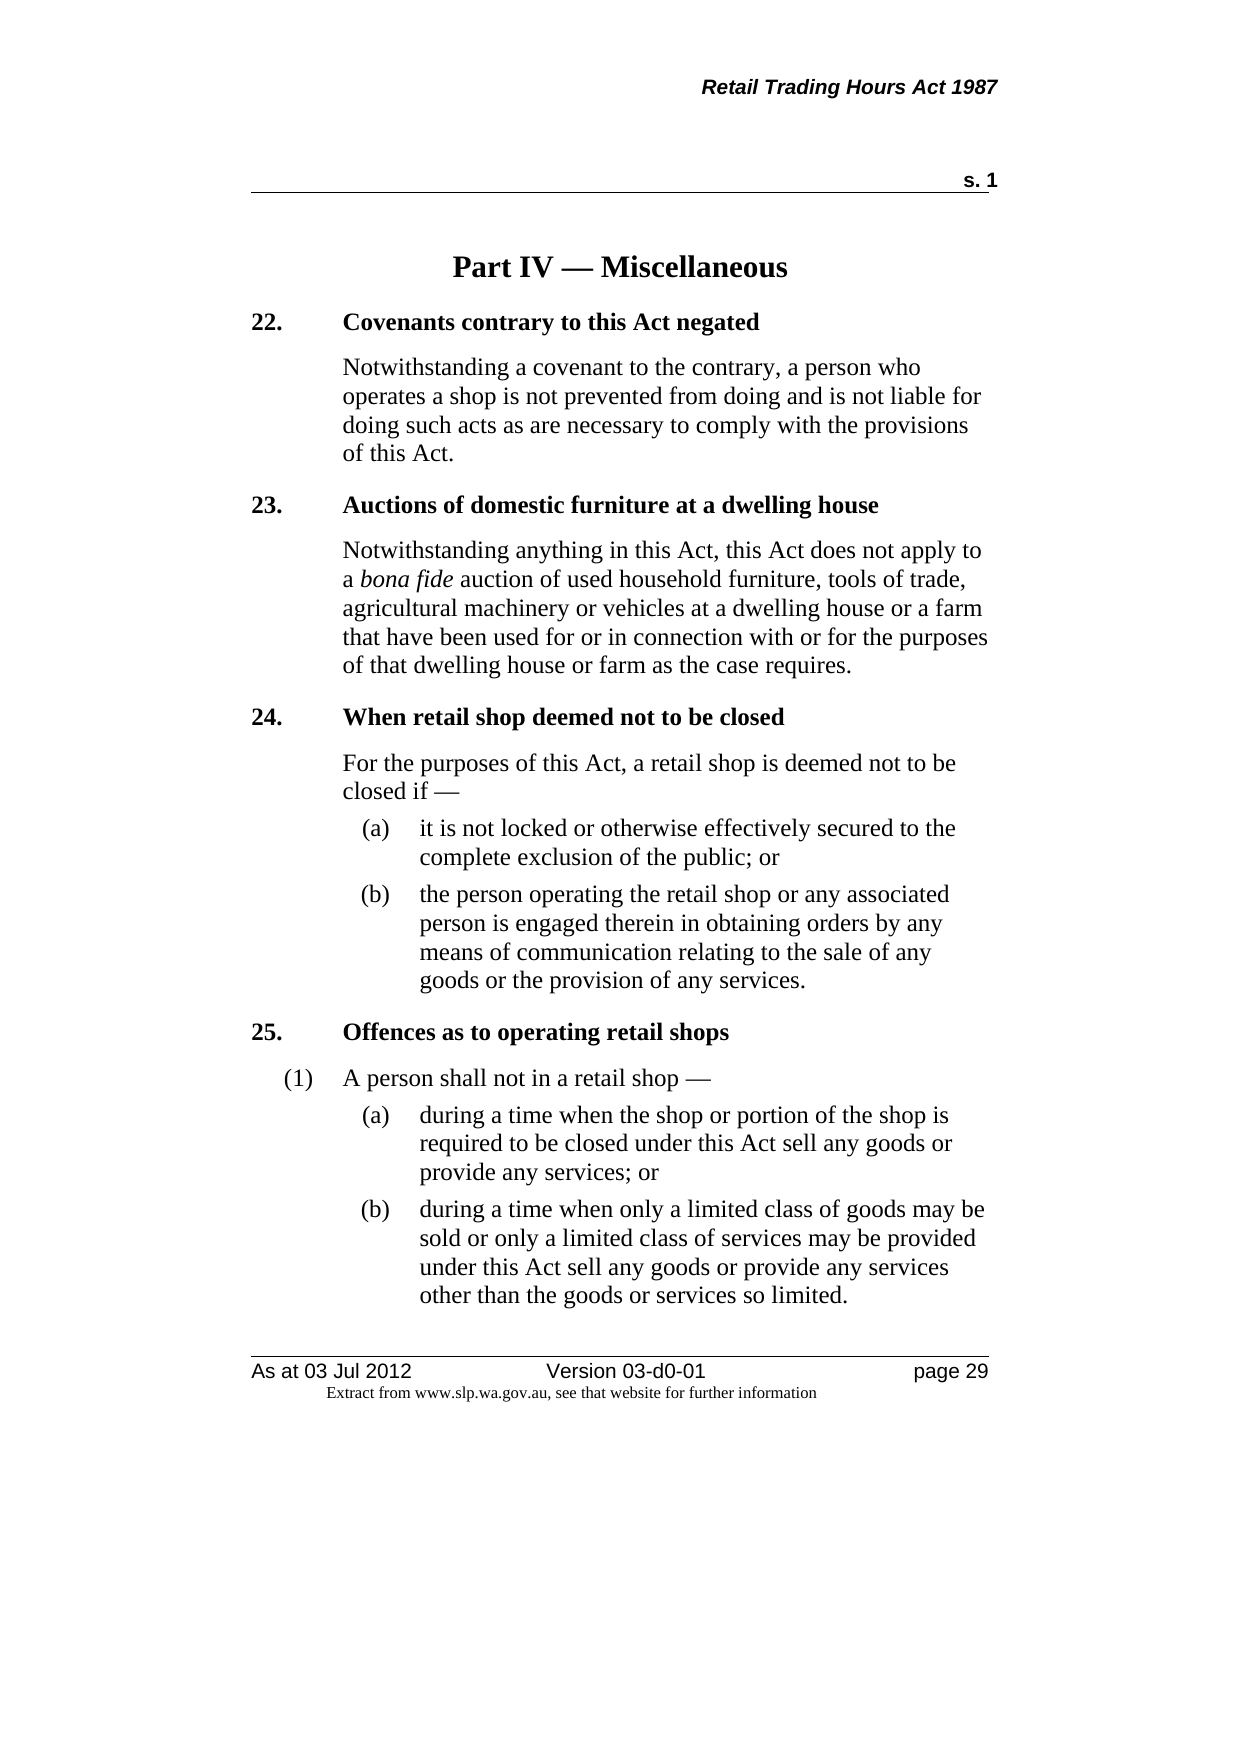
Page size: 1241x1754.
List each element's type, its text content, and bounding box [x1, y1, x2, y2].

text (1) A person shall not in a retail shop — [251, 1063, 989, 1091]
text (a) it is not locked or otherwise effectively secured to the complete exclusion of the public; or [251, 813, 989, 871]
subtitle 23. Auctions of domestic furniture at a dwelling house [251, 490, 989, 519]
text Notwithstanding a covenant to the contrary, a person who operates a shop is not prevented from doing and is not liable for doing such acts as are necessary to comply with the provisions of this Act. [251, 352, 989, 467]
text (b) the person operating the retail shop or any associated person is engaged therein in obtaining orders by any means of communication relating to the sale of any goods or the provision of any services. [251, 879, 989, 994]
text Notwithstanding anything in this Act, this Act does not apply to a bona fide auction of used household furniture, tools of trade, agricultural machinery or vehicles at a dwelling house or a farm that have been used for or in connection with or for the purposes of that dwelling house or farm as the case requires. [251, 536, 989, 679]
text For the purposes of this Act, a retail shop is deemed not to be closed if — [251, 748, 989, 805]
subtitle 25. Offences as to operating retail shops [251, 1017, 989, 1046]
subtitle Part IV — Miscellaneous [251, 248, 989, 284]
text (b) during a time when only a limited class of goods may be sold or only a limited class of services may be provided under this Act sell any goods or provide any services other than the goods or services so limited. [251, 1194, 989, 1309]
subtitle 24. When retail shop deemed not to be closed [251, 702, 989, 731]
text (a) during a time when the shop or portion of the shop is required to be closed under this Act sell any goods or provide any services; or [251, 1100, 989, 1186]
subtitle 22. Covenants contrary to this Act negated [251, 307, 989, 336]
